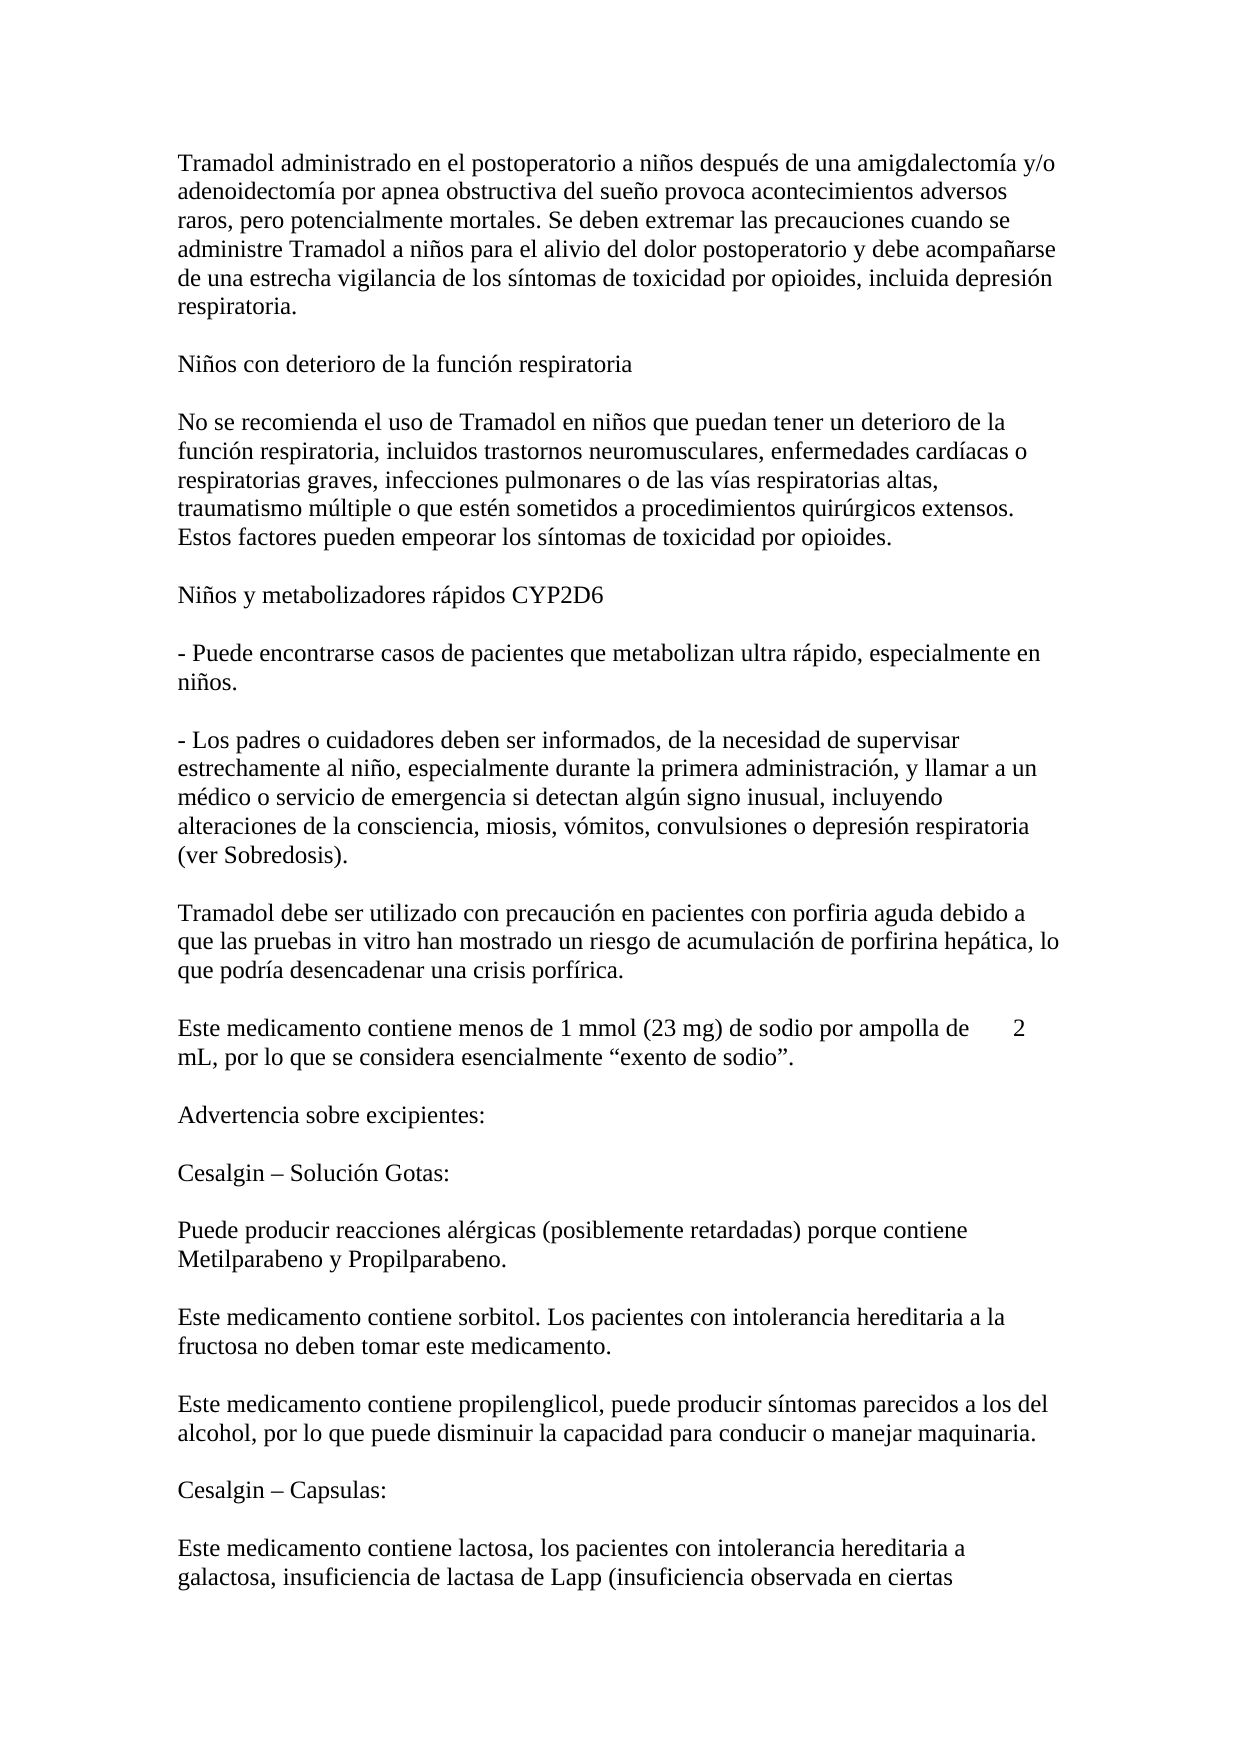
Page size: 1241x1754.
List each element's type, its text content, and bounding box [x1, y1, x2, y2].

text - Los padres o cuidadores deben ser informados, de la necesidad de supervisar estrechamente al niño, especialmente durante la primera administración, y llamar a un médico o servicio de emergencia si detectan algún signo inusual, incluyendo alteraciones de la consciencia, miosis, vómitos, convulsiones o depresión respiratoria (ver Sobredosis). [177, 725, 1063, 868]
text - Puede encontrarse casos de pacientes que metabolizan ultra rápido, especialmente en niños. [177, 638, 1063, 696]
text Tramadol administrado en el postoperatorio a niños después de una amigdalectomía y/o adenoidectomía por apnea obstructiva del sueño provoca acontecimientos adversos raros, pero potencialmente mortales. Se deben extremar las precauciones cuando se administre Tramadol a niños para el alivio del dolor postoperatorio y debe acompañarse de una estrecha vigilancia de los síntomas de toxicidad por opioides, incluida depresión respiratoria. [177, 148, 1063, 320]
text Este medicamento contiene menos de 1 mmol (23 mg) de sodio por ampolla de 2 mL, por lo que se considera esencialmente “exento de sodio”. [177, 1013, 1063, 1071]
text Cesalgin – Solución Gotas: [177, 1158, 1063, 1186]
text Advertencia sobre excipientes: [177, 1100, 1063, 1128]
text Tramadol debe ser utilizado con precaución en pacientes con porfiria aguda debido a que las pruebas in vitro han mostrado un riesgo de acumulación de porfirina hepática, lo que podría desencadenar una crisis porfírica. [177, 898, 1063, 984]
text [177, 1533, 1063, 1591]
text Cesalgin – Capsulas: [177, 1476, 1063, 1504]
text Puede producir reacciones alérgicas (posiblemente retardadas) porque contiene Metilparabeno y Propilparabeno. [177, 1216, 1063, 1273]
text Este medicamento contiene propilenglicol, puede producir síntomas parecidos a los del alcohol, por lo que puede disminuir la capacidad para conducir o manejar maquinaria. [177, 1389, 1063, 1446]
text Niños y metabolizadores rápidos CYP2D6 [177, 580, 1063, 609]
text Este medicamento contiene sorbitol. Los pacientes con intolerancia hereditaria a la fructosa no deben tomar este medicamento. [177, 1302, 1063, 1360]
text No se recomienda el uso de Tramadol en niños que puedan tener un deterioro de la función respiratoria, incluidos trastornos neuromusculares, enfermedades cardíacas o respiratorias graves, infecciones pulmonares o de las vías respiratorias altas, traumatismo múltiple o que estén sometidos a procedimientos quirúrgicos extensos. Estos factores pueden empeorar los síntomas de toxicidad por opioides. [177, 407, 1063, 551]
text Niños con deterioro de la función respiratoria [177, 349, 1063, 378]
